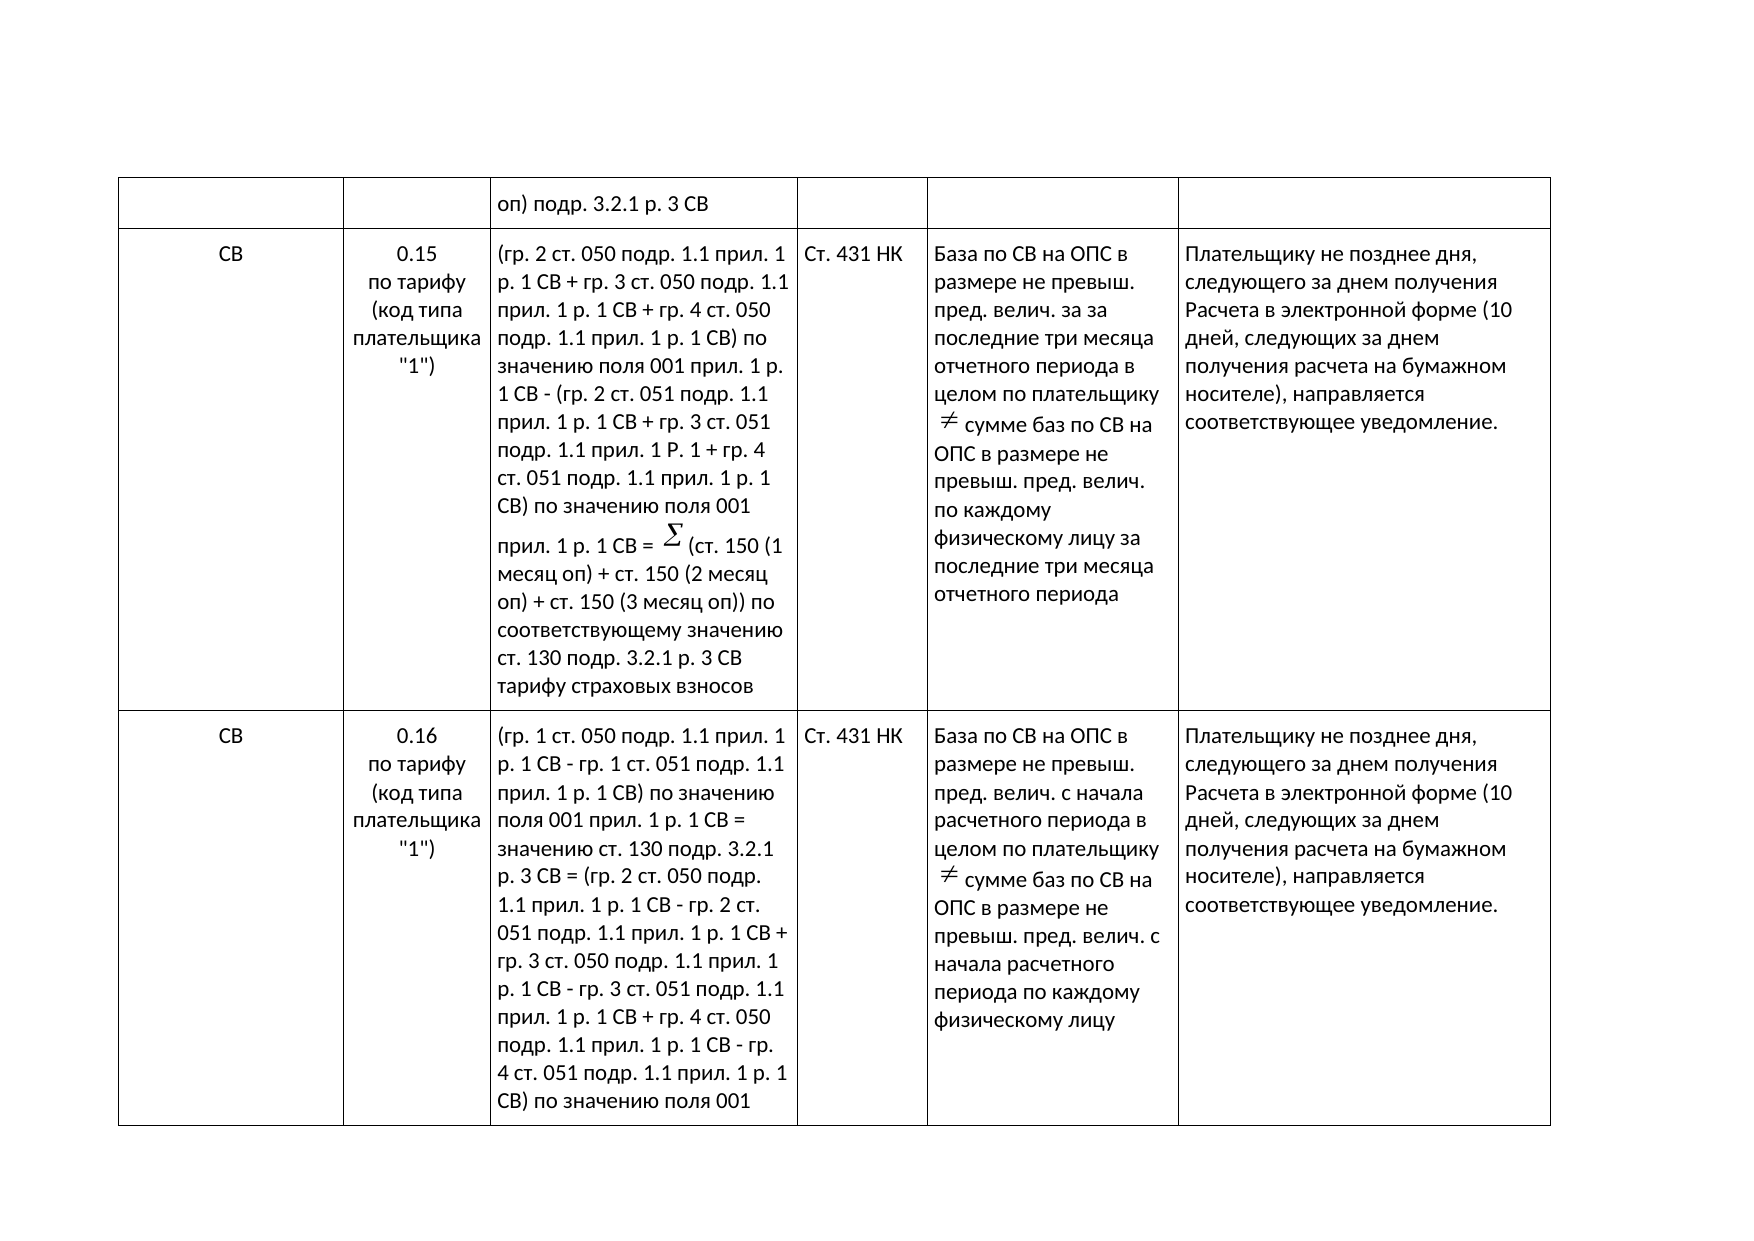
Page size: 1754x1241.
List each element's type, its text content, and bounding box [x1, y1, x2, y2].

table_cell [344, 711, 490, 1124]
table_cell СВ [119, 711, 343, 1124]
table_cell (гр. 2 ст. 050 подр. 1.1 прил. 1 р. 1 СВ + гр. 3 ст. 050 подр. 1.1 прил. 1 р. 1 СВ + гр. 4 ст. 050 подр. 1.1 прил. 1 р. 1 СВ) по значению поля 001 прил. 1 р. 1 СВ - (гр. 2 ст. 051 подр. 1.1 прил. 1 р. 1 СВ + гр. 3 ст. 051 подр. 1.1 прил. 1 Р. 1 + гр. 4 ст. 051 подр. 1.1 прил. 1 р. 1 СВ) по значению поля 001 прил. 1 р. 1 СВ = (ст. 150 (1 месяц оп) + ст. 150 (2 месяц оп) + ст. 150 (3 месяц оп)) по соответствующему значению ст. 130 подр. 3.2.1 р. 3 СВ тарифу страховых взносов [491, 229, 797, 710]
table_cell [491, 178, 797, 227]
table_cell СВ [119, 229, 343, 710]
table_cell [1179, 711, 1550, 1124]
table_cell База по СВ на ОПС в размере не превыш. пред. велич. за за последние три месяца отчетного периода в целом по плательщику сумме баз по СВ на ОПС в размере не превыш. пред. велич. по каждому физическому лицу за последние три месяца отчетного периода [928, 229, 1178, 710]
table_cell 0.15 по тарифу (код типа плательщика "1") [344, 229, 490, 710]
table_cell Ст. 431 НК [798, 229, 927, 710]
table_cell Ст. 431 НК [798, 711, 927, 1124]
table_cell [928, 711, 1178, 1124]
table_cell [491, 711, 797, 1124]
